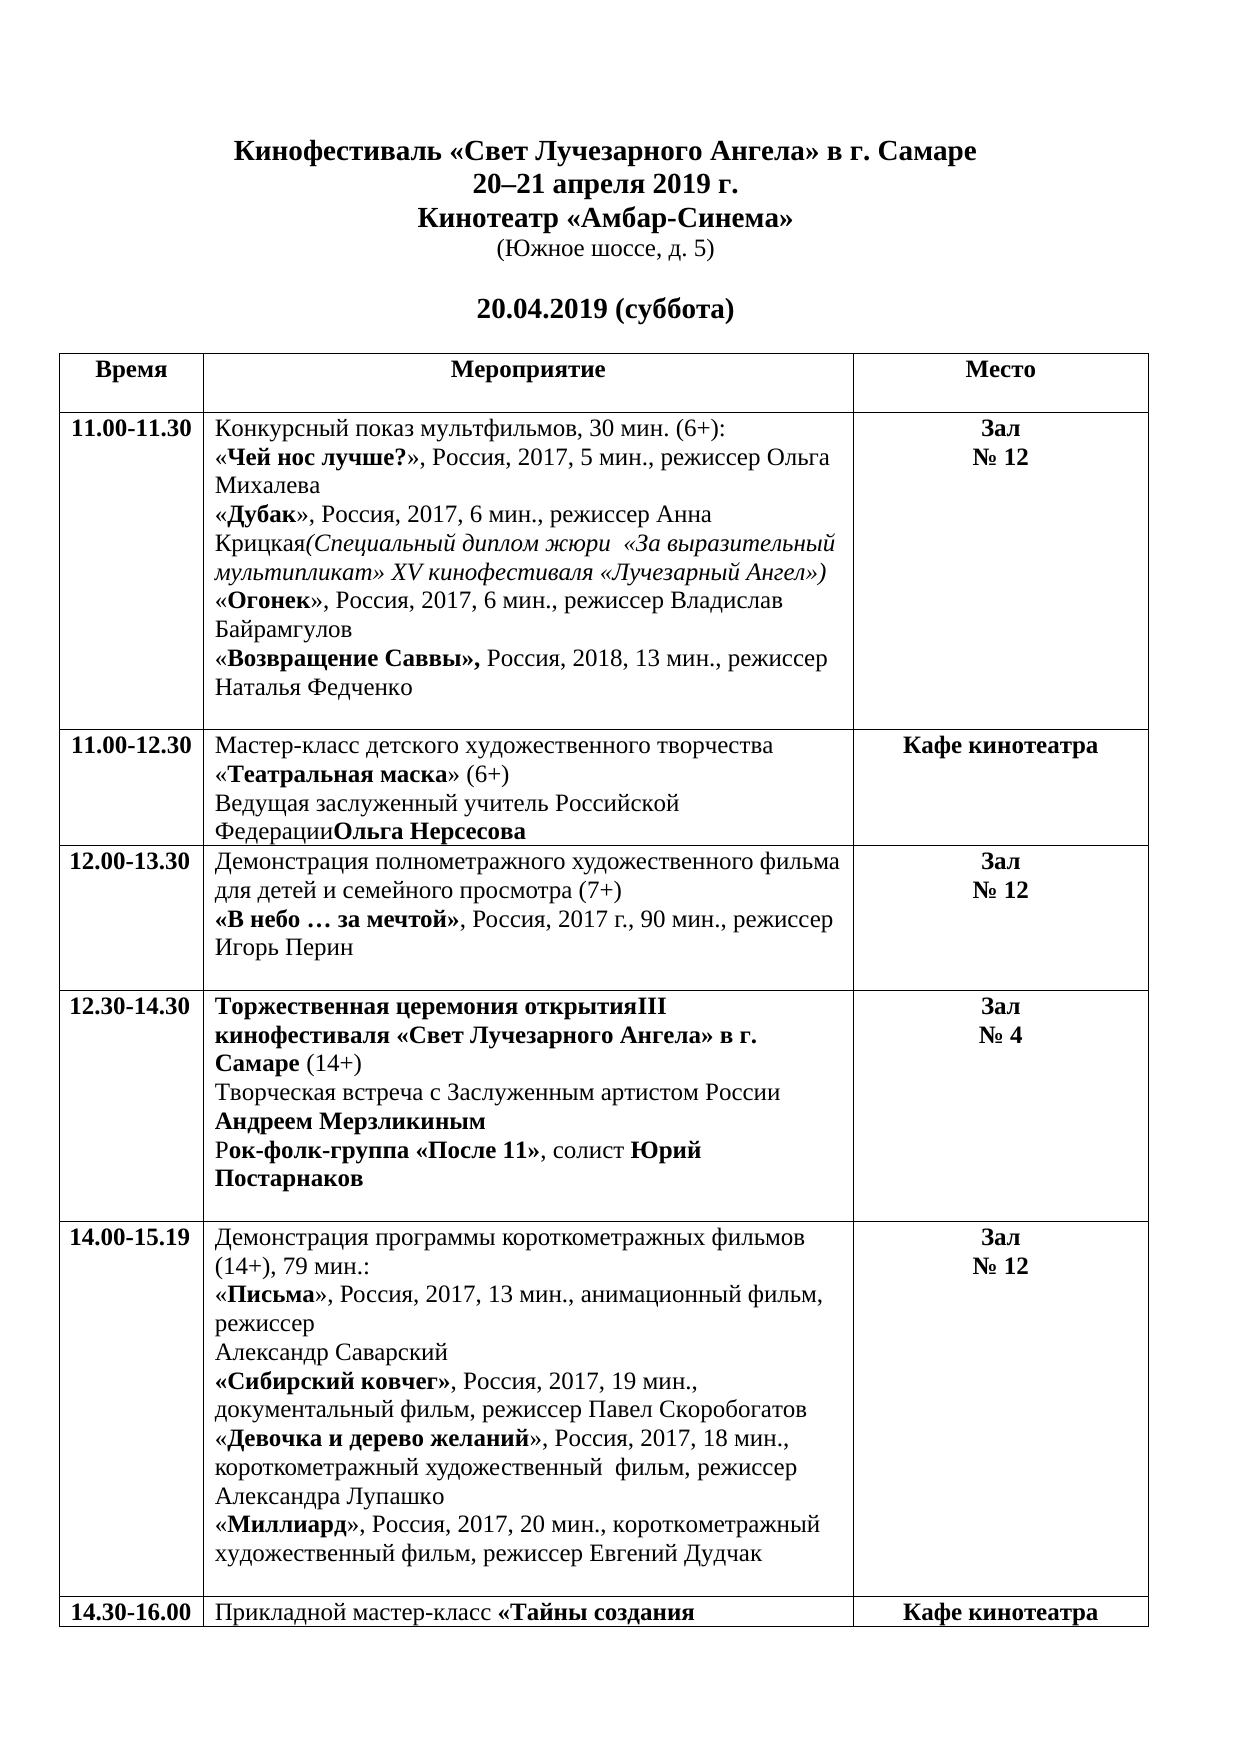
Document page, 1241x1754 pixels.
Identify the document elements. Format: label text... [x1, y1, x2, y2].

text Кинофестиваль «Свет Лучезарного Ангела» в г. Самаре [59, 133, 1152, 166]
table_cell Зал № 4 [854, 991, 1148, 1221]
table_cell Кафе кинотеатра [854, 730, 1148, 845]
table_cell Демонстрация программы короткометражных фильмов (14+), 79 мин.: «Письма», Россия, 2017, 13 мин., анимационный фильм, режиссер Александр Саварский «Сибирский ковчег», Россия, 2017, 19 мин., документальный фильм, режиссер Павел Скоробогатов «Девочка и дерево желаний», Россия, 2017, 18 мин., короткометражный художественный фильм, режиссер Александра Лупашко «Миллиард», Россия, 2017, 20 мин., короткометражный художественный фильм, режиссер Евгений Дудчак [204, 1222, 853, 1596]
table_header Время [60, 354, 203, 412]
table_cell 14.30-16.00 [60, 1597, 203, 1626]
table_cell Конкурсный показ мультфильмов, 30 мин. (6+): «Чей нос лучше?», Россия, 2017, 5 мин., режиссер Ольга Михалева «Дубак», Россия, 2017, 6 мин., режиссер Анна Крицкая(Специальный диплом жюри «За выразительный мультипликат» XV кинофестиваля «Лучезарный Ангел») «Огонек», Россия, 2017, 6 мин., режиссер Владислав Байрамгулов «Возвращение Саввы», Россия, 2018, 13 мин., режиссер Наталья Федченко [204, 413, 853, 729]
table_cell Мастер-класс детского художественного творчества «Театральная маска» (6+) Ведущая заслуженный учитель Российской ФедерацииОльга Нерсесова [204, 730, 853, 845]
table_cell 11.00-12.30 [60, 730, 203, 845]
table_cell Зал № 12 [854, 1222, 1148, 1596]
table_cell Торжественная церемония открытияIII кинофестиваля «Свет Лучезарного Ангела» в г. Самаре (14+) Творческая встреча с Заслуженным артистом России Андреем Мерзликиным Рок-фолк-группа «После 11», солист Юрий Постарнаков [204, 991, 853, 1221]
text Кинотеатр «Амбар-Cинема» [59, 200, 1152, 233]
table_header Место [854, 354, 1148, 412]
table_cell Зал № 12 [854, 413, 1148, 729]
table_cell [204, 1597, 853, 1626]
table_cell 12.00-13.30 [60, 846, 203, 990]
table_cell Демонстрация полнометражного художественного фильма для детей и семейного просмотра (7+) «В небо … за мечтой», Россия, 2017 г., 90 мин., режиссер Игорь Перин [204, 846, 853, 990]
text 20.04.2019 (суббота) [59, 291, 1152, 324]
table_cell 12.30-14.30 [60, 991, 203, 1221]
table_cell 11.00-11.30 [60, 413, 203, 729]
table_cell Кафе кинотеатра [854, 1597, 1148, 1626]
text 20–21 апреля 2019 г. [59, 166, 1152, 200]
table_cell Зал № 12 [854, 846, 1148, 990]
table_header Мероприятие [204, 354, 853, 412]
text (Южное шоссе, д. 5) [59, 233, 1152, 262]
table_cell 14.00-15.19 [60, 1222, 203, 1596]
